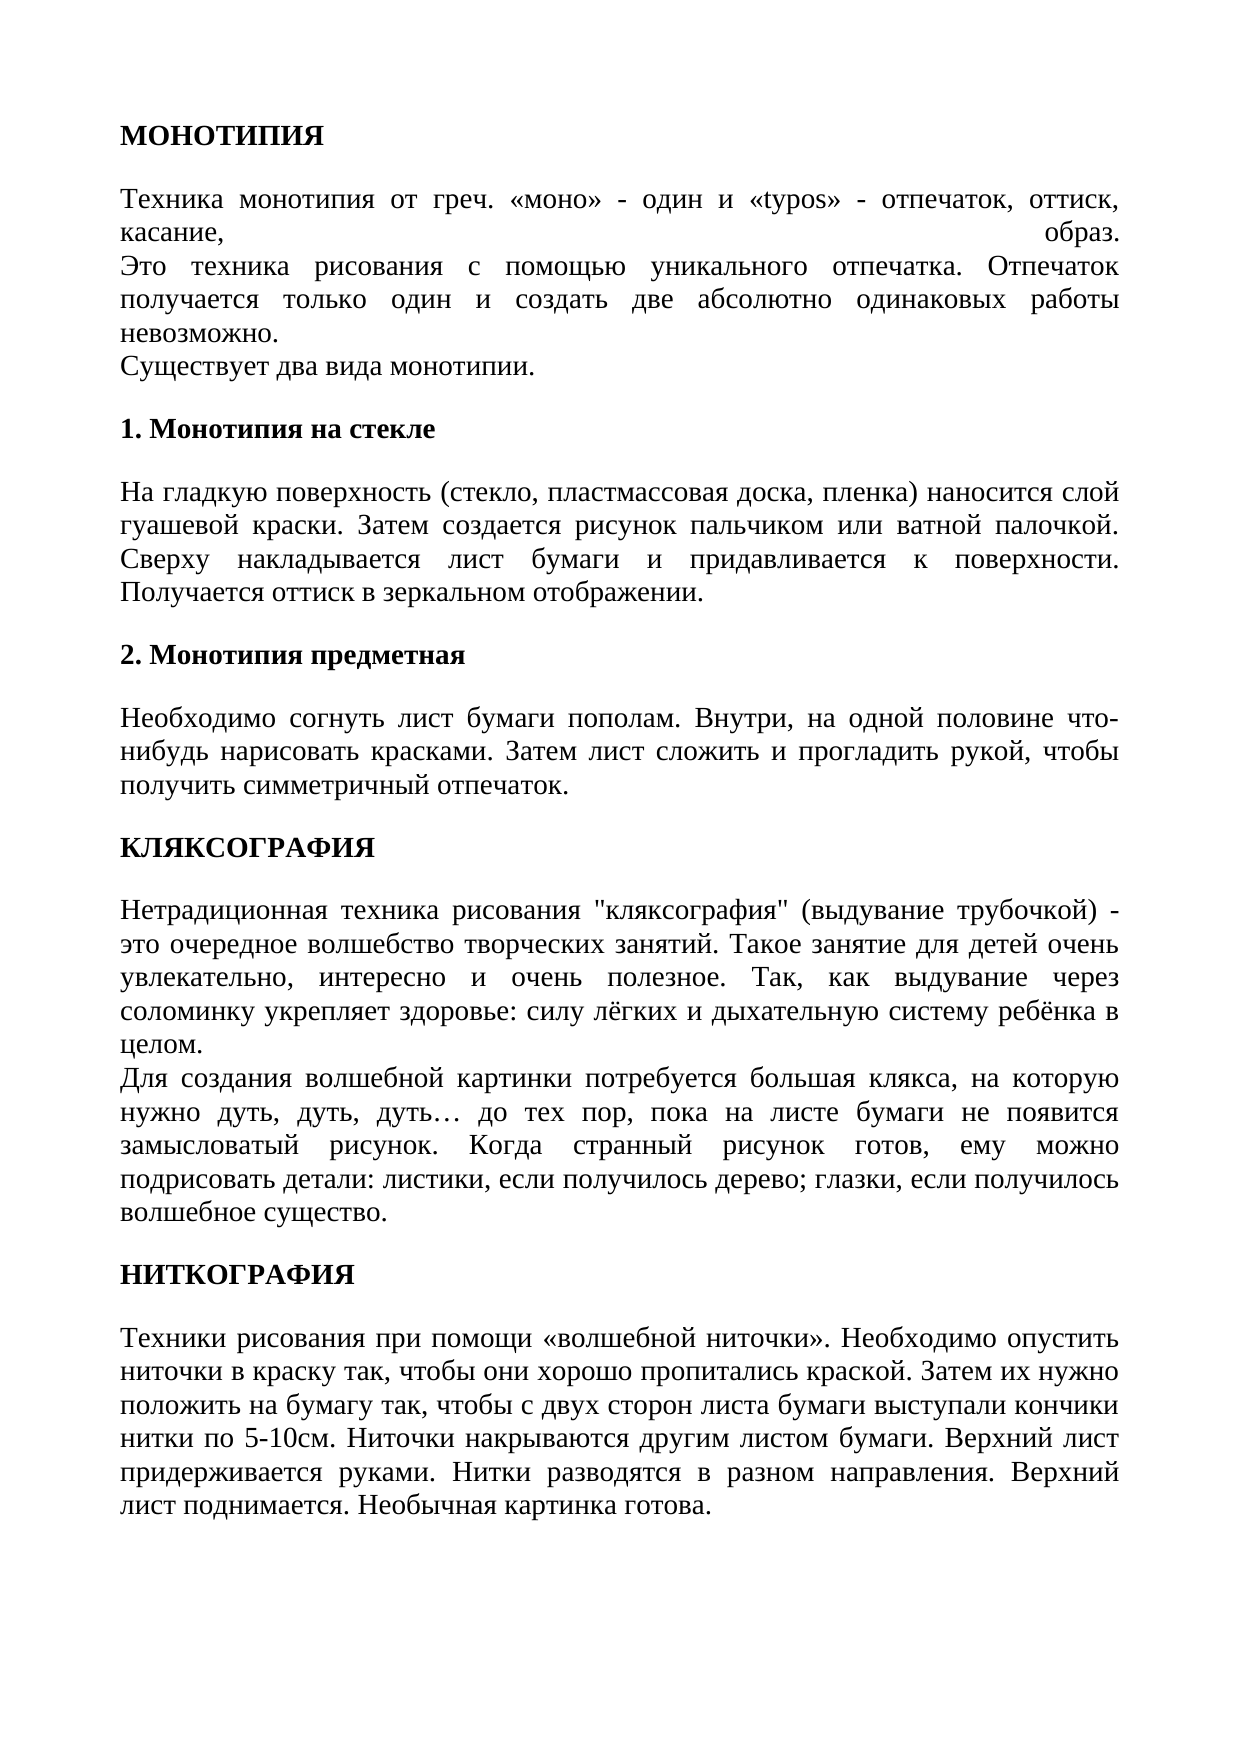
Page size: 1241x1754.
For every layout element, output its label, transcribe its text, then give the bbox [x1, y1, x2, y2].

text 2. Монотипия предметная [120, 637, 1120, 671]
text Техника монотипия от греч. «моно» - один и «typos» - отпечаток, оттиск, касание, образ. Это техника рисования с помощью уникального отпечатка. Отпечаток получается только один и создать две абсолютно одинаковых работы невозможно. Существует два вида монотипии. [120, 181, 1120, 382]
text Техники рисования при помощи «волшебной ниточки». Необходимо опустить ниточки в краску так, чтобы они хорошо пропитались краской. Затем их нужно положить на бумагу так, чтобы с двух сторон листа бумаги выступали кончики нитки по 5-10см. Ниточки накрываются другим листом бумаги. Верхний лист придерживается руками. Нитки разводятся в разном направления. Верхний лист поднимается. Необычная картинка готова. [120, 1320, 1120, 1521]
text 1. Монотипия на стекле [120, 411, 1120, 445]
text КЛЯКСОГРАФИЯ [120, 830, 1120, 863]
text МОНОТИПИЯ [120, 118, 1120, 152]
text Нетрадиционная техника рисования "кляксография" (выдувание трубочкой) - это очередное волшебство творческих занятий. Такое занятие для детей очень увлекательно, интересно и очень полезное. Так, как выдувание через соломинку укрепляет здоровье: силу лёгких и дыхательную систему ребёнка в целом. Для создания волшебной картинки потребуется большая клякса, на которую нужно дуть, дуть, дуть… до тех пор, пока на листе бумаги не появится замысловатый рисунок. Когда странный рисунок готов, ему можно подрисовать детали: листики, если получилось дерево; глазки, если получилось волшебное существо. [120, 892, 1120, 1228]
text На гладкую поверхность (стекло, пластмассовая доска, пленка) наносится слой гуашевой краски. Затем создается рисунок пальчиком или ватной палочкой. Сверху накладывается лист бумаги и придавливается к поверхности. Получается оттиск в зеркальном отображении. [120, 474, 1120, 608]
text Необходимо согнуть лист бумаги пополам. Внутри, на одной половине что-нибудь нарисовать красками. Затем лист сложить и прогладить рукой, чтобы получить симметричный отпечаток. [120, 700, 1120, 801]
text НИТКОГРАФИЯ [120, 1257, 1120, 1291]
